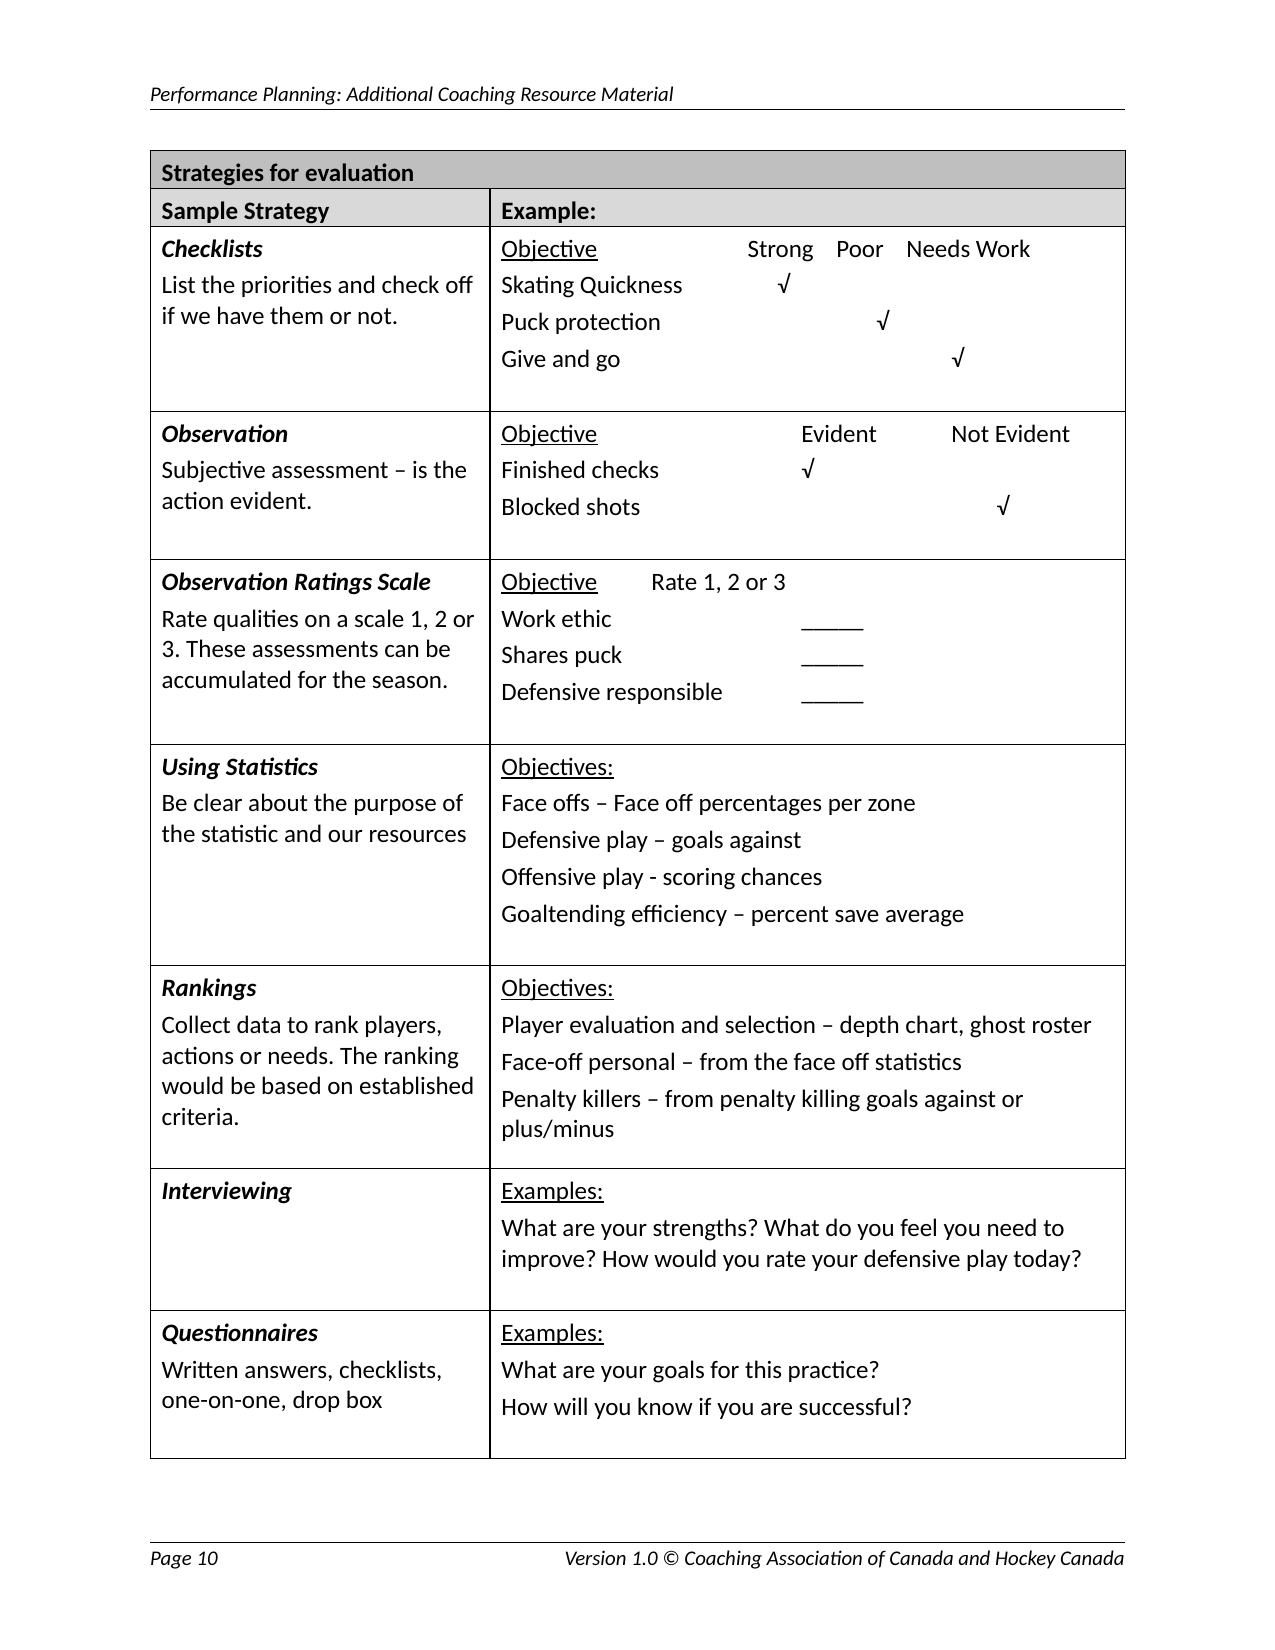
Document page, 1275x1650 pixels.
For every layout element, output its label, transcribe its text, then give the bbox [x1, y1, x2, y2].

table_cell Observation Ratings Scale Rate qualities on a scale 1, 2 or 3. These assessments can be accumulated for the season. [151, 560, 489, 743]
table_cell Example: [491, 189, 1125, 226]
table_cell Objective Rate 1, 2 or 3 Work ethic _____ Shares puck _____ Defensive responsible _____ [491, 560, 1125, 743]
table_cell Interviewing [151, 1169, 489, 1310]
table_cell Objectives: Face offs – Face off percentages per zone Defensive play – goals against Offensive play - scoring chances Goaltending efficiency – percent save average [491, 745, 1125, 965]
table_cell Using Statistics Be clear about the purpose of the statistic and our resources [151, 745, 489, 965]
table_cell Rankings Collect data to rank players, actions or needs. The ranking would be based on established criteria. [151, 966, 489, 1168]
table_cell Questionnaires Written answers, checklists, one-on-one, drop box [151, 1311, 489, 1458]
table_cell Examples: What are your strengths? What do you feel you need to improve? How would you rate your defensive play today? [491, 1169, 1125, 1310]
table_cell Observation Subjective assessment – is the action evident. [151, 412, 489, 559]
table_cell Objective Strong Poor Needs Work Skating Quickness √ Puck protection √ Give and go √ [491, 227, 1125, 411]
table_header Strategies for evaluation [151, 151, 1125, 188]
table_cell Examples: What are your goals for this practice? How will you know if you are successful? [491, 1311, 1125, 1458]
table_cell Objective Evident Not Evident Finished checks √ Blocked shots √ [491, 412, 1125, 559]
table_cell Objectives: Player evaluation and selection – depth chart, ghost roster Face-off personal – from the face off statistics Penalty killers – from penalty killing goals against or plus/minus [491, 966, 1125, 1168]
table_cell Sample Strategy [151, 189, 489, 226]
table_cell Checklists List the priorities and check off if we have them or not. [151, 227, 489, 411]
